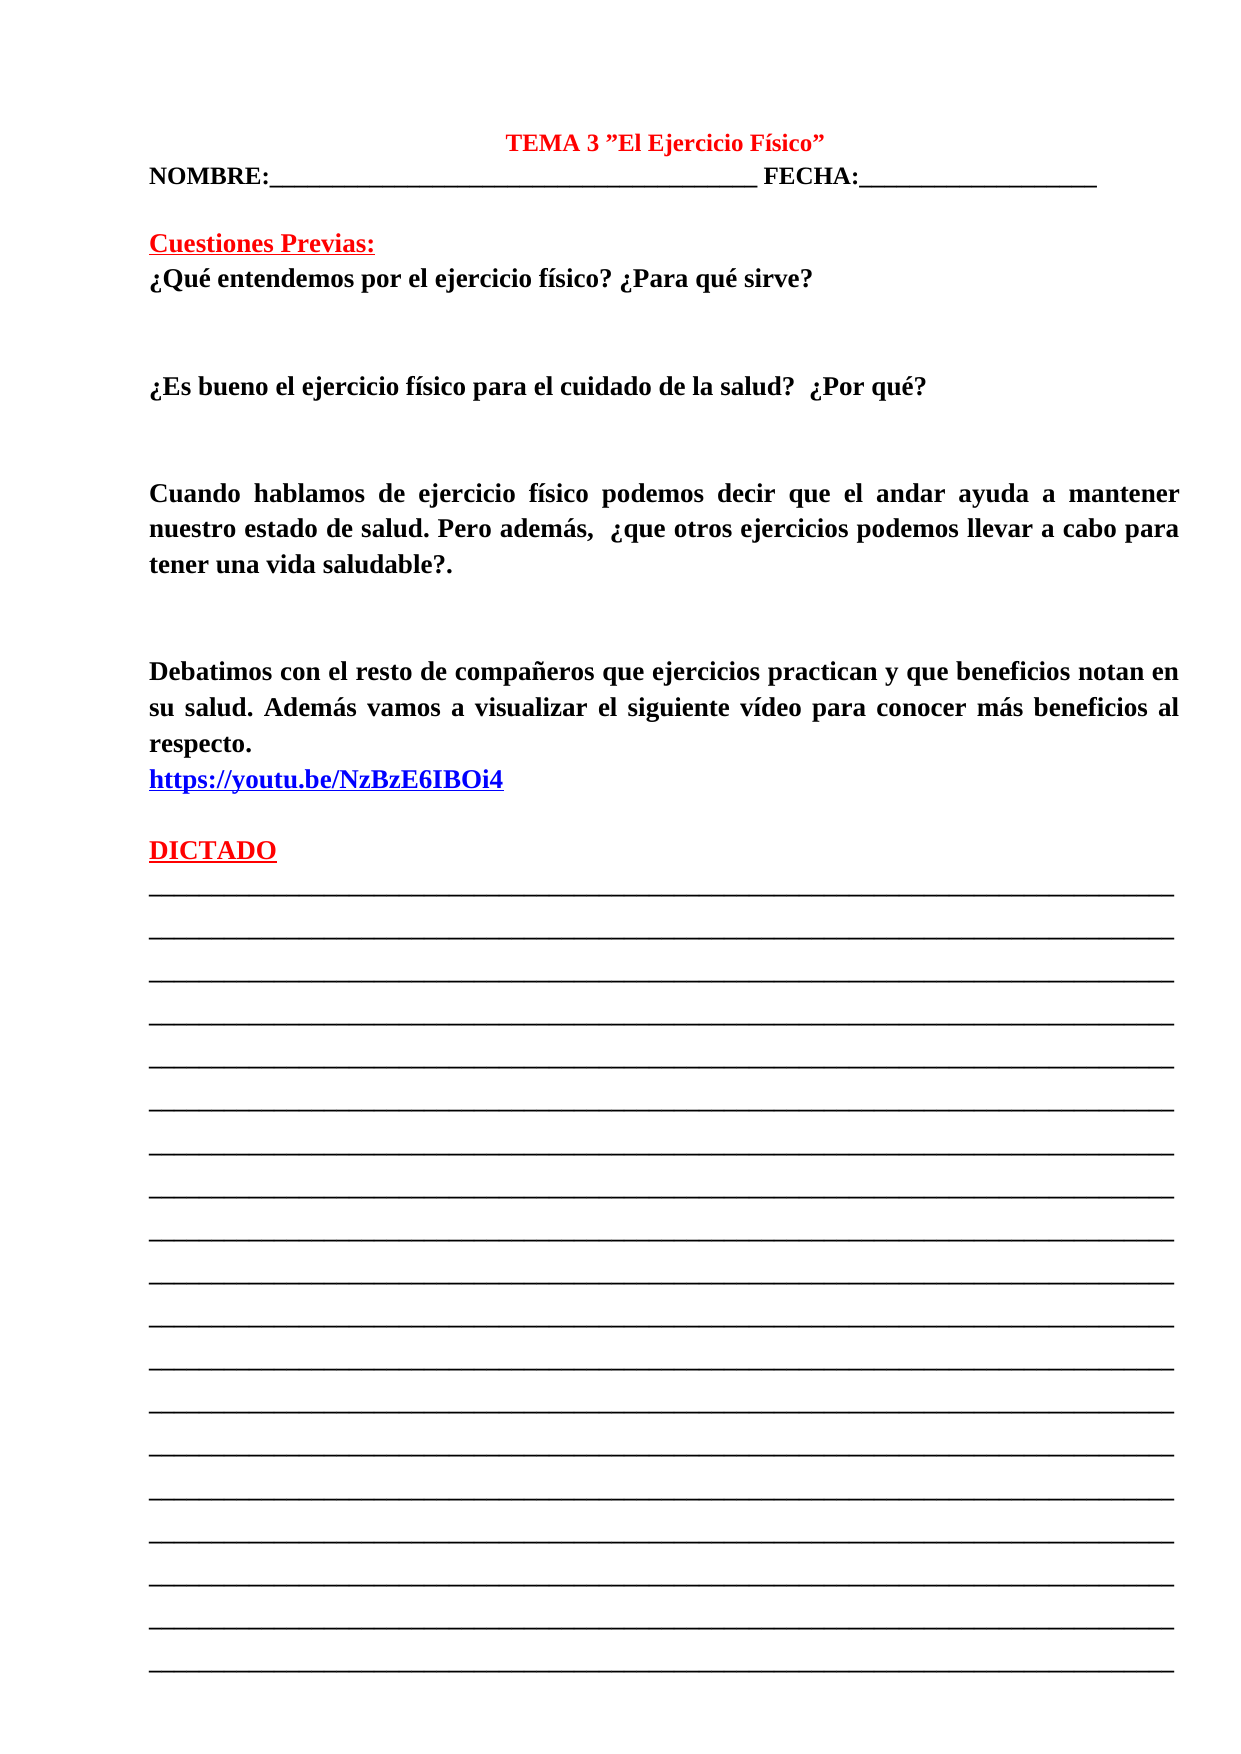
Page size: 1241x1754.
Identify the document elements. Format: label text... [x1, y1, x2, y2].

list https://youtu.be/NzBzE6IBOi4 [149, 763, 1181, 794]
list Cuestiones Previas: [149, 227, 1181, 258]
list NOMBRE:_______________________________________ FECHA:___________________ [149, 161, 1181, 189]
list ¿Qué entendemos por el ejercicio físico? ¿Para qué sirve? [149, 262, 1181, 294]
list ¿Es bueno el ejercicio físico para el cuidado de la salud? ¿Por qué? [149, 370, 1181, 401]
list TEMA 3 ”El Ejercicio Físico” [149, 128, 1181, 156]
list DICTADO [149, 834, 1181, 865]
list Cuando hablamos de ejercicio físico podemos decir que el andar ayuda a mantener nuestro estado de salud. Pero además, ¿que otros ejercicios podemos llevar a cabo para tener una vida saludable?. [149, 477, 1181, 579]
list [149, 870, 1181, 1675]
list Debatimos con el resto de compañeros que ejercicios practican y que beneficios notan en su salud. Además vamos a visualizar el siguiente vídeo para conocer más beneficios al respecto. [149, 656, 1181, 758]
